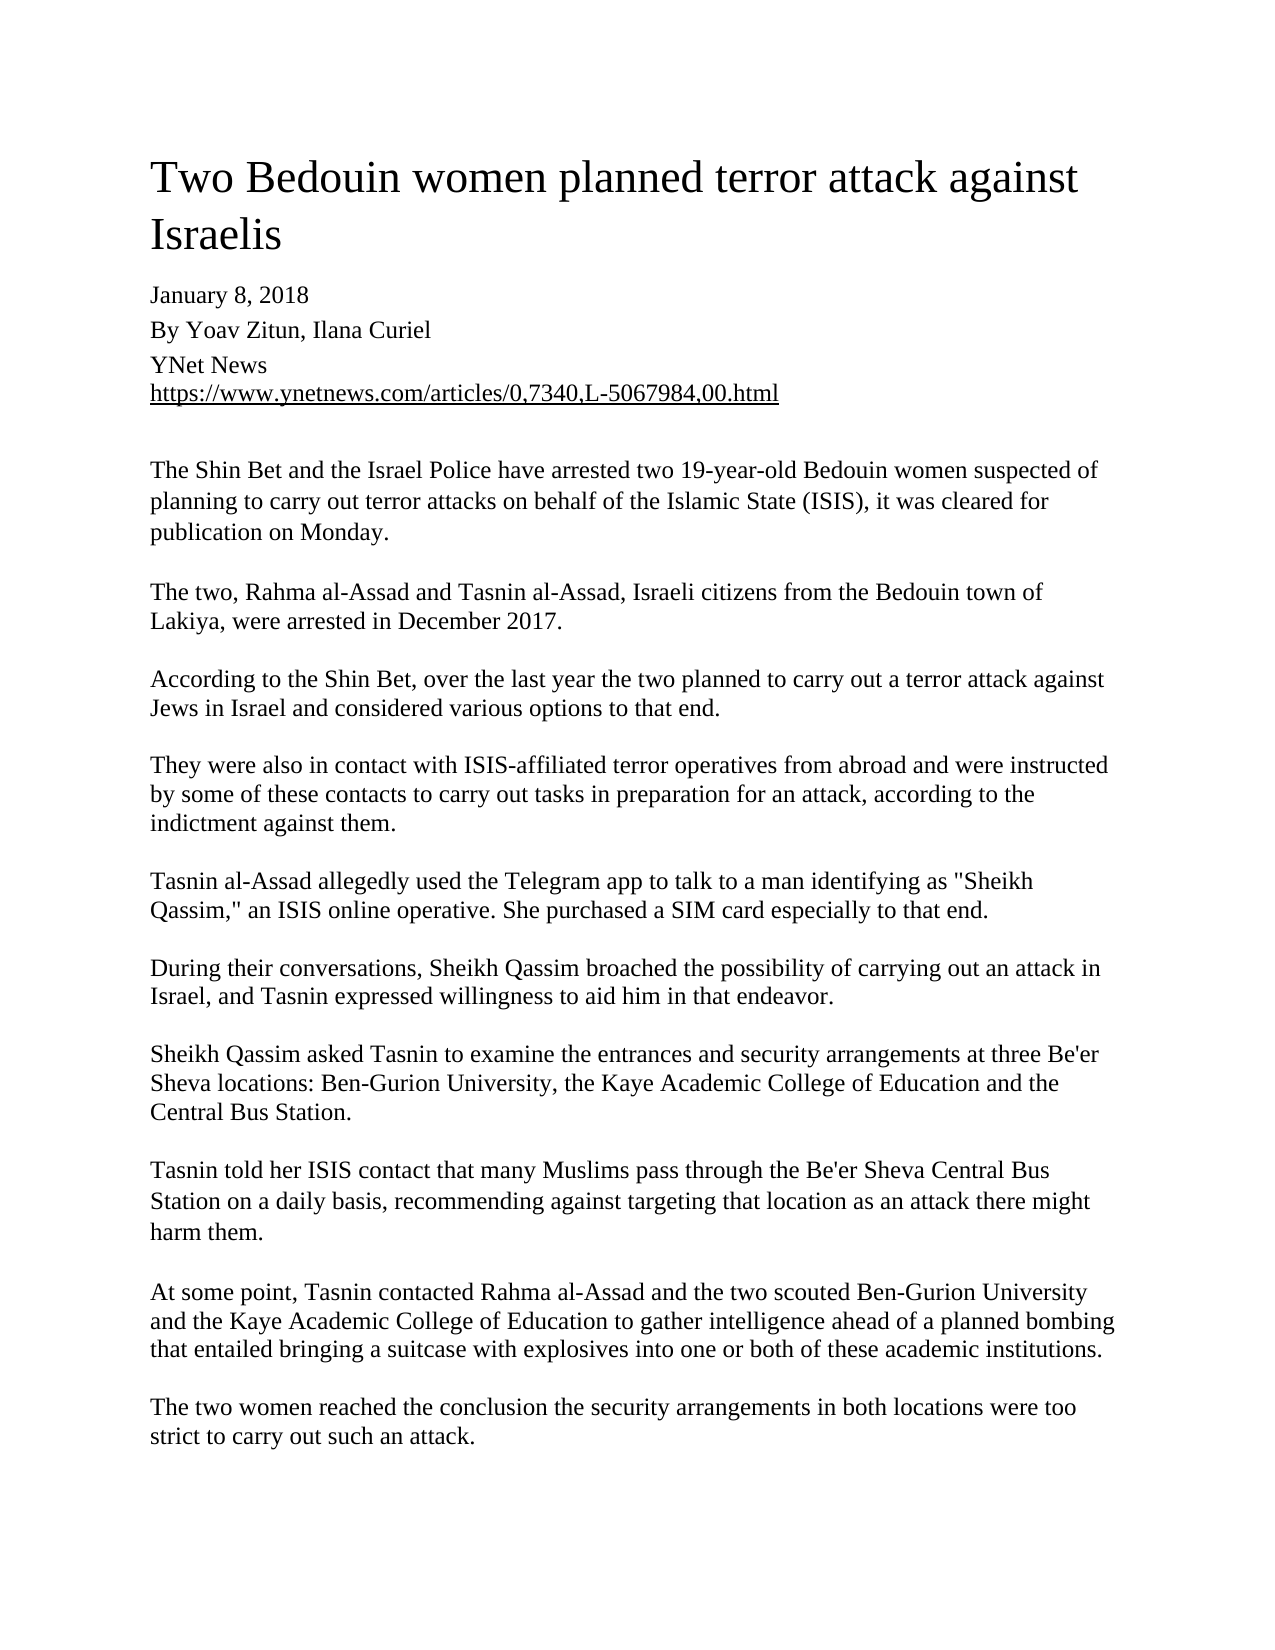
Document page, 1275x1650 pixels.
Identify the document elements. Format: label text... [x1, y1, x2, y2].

text By Yoav Zitun, Ilana Curiel [150, 309, 1125, 344]
text Tasnin told her ISIS contact that many Muslims pass through the Be'er Sheva Central Bus Station on a daily basis, recommending against targeting that location as an attack there might harm them. [150, 1155, 1125, 1246]
text The two women reached the conclusion the security arrangements in both locations were too strict to carry out such an attack. [150, 1392, 1125, 1450]
text Tasnin al-Assad allegedly used the Telegram app to talk to a man identifying as "Sheikh Qassim," an ISIS online operative. She purchased a SIM card especially to that end. [150, 866, 1125, 923]
text Sheikh Qassim asked Tasnin to examine the entrances and security arrangements at three Be'er Sheva locations: Ben-Gurion University, the Kaye Academic College of Education and the Central Bus Station. [150, 1039, 1125, 1126]
text During their conversations, Sheikh Qassim broached the possibility of carrying out an attack in Israel, and Tasnin expressed willingness to aid him in that endeavor. [150, 953, 1125, 1010]
text YNet News [150, 344, 1125, 378]
text https://www.ynetnews.com/articles/0,7340,L-5067984,00.html [150, 378, 1125, 407]
text January 8, 2018 [150, 280, 1125, 309]
text They were also in contact with ISIS-affiliated terror operatives from abroad and were instructed by some of these contacts to carry out tasks in preparation for an attack, according to the indictment against them. [150, 751, 1125, 837]
text Two Bedouin women planned terror attack against Israelis [150, 150, 1125, 259]
text The Shin Bet and the Israel Police have arrested two 19-year-old Bedouin women suspected of planning to carry out terror attacks on behalf of the Islamic State (ISIS), it was cleared for publication on Monday. [150, 455, 1125, 546]
text The two, Rahma al-Assad and Tasnin al-Assad, Israeli citizens from the Bedouin town of Lakiya, were arrested in December 2017. [150, 577, 1125, 635]
text According to the Shin Bet, over the last year the two planned to carry out a terror attack against Jews in Israel and considered various options to that end. [150, 664, 1125, 721]
text At some point, Tasnin contacted Rahma al-Assad and the two scouted Ben-Gurion University and the Kaye Academic College of Education to gather intelligence ahead of a planned bombing that entailed bringing a suitcase with explosives into one or both of these academic institutions. [150, 1277, 1125, 1363]
